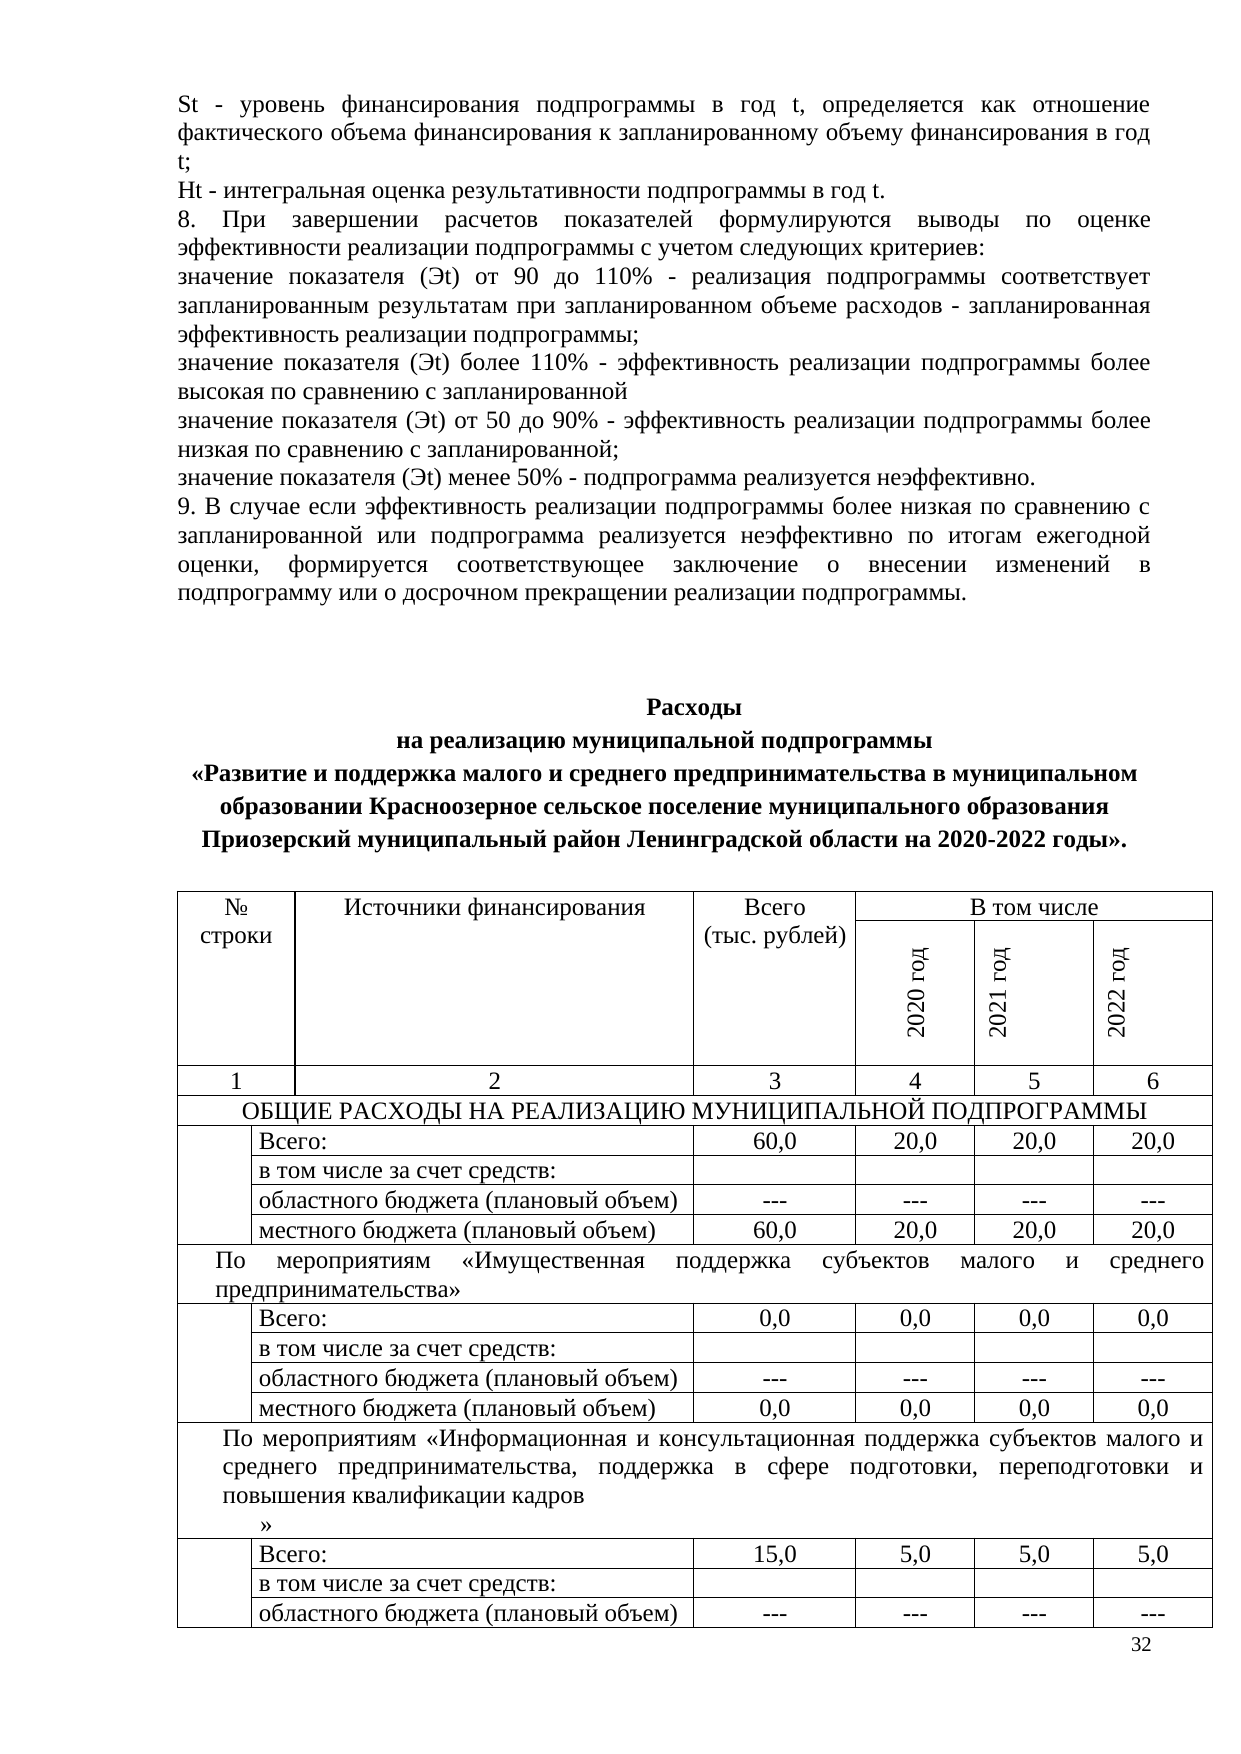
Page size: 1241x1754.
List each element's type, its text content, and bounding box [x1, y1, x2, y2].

table_cell 0,0 [694, 1304, 855, 1332]
table_cell Всего: [252, 1539, 693, 1567]
table_cell --- [856, 1185, 974, 1214]
text значение показателя (Эt) от 50 до 90% - эффективность реализации подпрограммы более низкая по сравнению с запланированной; [177, 405, 1152, 462]
table_cell областного бюджета (плановый объем) [252, 1363, 693, 1392]
text значение показателя (Эt) более 110% - эффективность реализации подпрограммы более высокая по сравнению с запланированной [177, 347, 1152, 405]
table_cell 15,0 [694, 1539, 855, 1567]
table_cell 0,0 [856, 1393, 974, 1422]
table_cell --- [975, 1598, 1093, 1627]
table_cell 6 [1094, 1066, 1212, 1095]
text 9. В случае если эффективность реализации подпрограммы более низкая по сравнению с запланированной или подпрограмма реализуется неэффективно по итогам ежегодной оценки, формируется соответствующее заключение о внесении изменений в подпрограмму или о досрочном прекращении реализации подпрограммы. [177, 491, 1152, 606]
table_cell 2 [296, 1066, 693, 1095]
table_cell [1094, 1569, 1212, 1597]
table_cell 20,0 [856, 1126, 974, 1154]
table_header № строки [178, 892, 294, 1065]
table_cell в том числе за счет средств: [252, 1569, 693, 1597]
table_cell 4 [856, 1066, 974, 1095]
table_cell --- [694, 1185, 855, 1214]
table_header Источники финансирования [296, 892, 693, 1065]
table_cell Всего: [252, 1126, 693, 1154]
table_cell 0,0 [1094, 1393, 1212, 1422]
table_cell [975, 1333, 1093, 1362]
table_cell 20,0 [856, 1215, 974, 1244]
table_cell 1 [178, 1066, 294, 1095]
table_cell [975, 1569, 1093, 1597]
table_cell [975, 1156, 1093, 1184]
table_header В том числе [856, 892, 1212, 920]
table_cell Всего: [252, 1304, 693, 1332]
table_cell --- [694, 1363, 855, 1392]
table_cell 5 [975, 1066, 1093, 1095]
text St - уровень финансирования подпрограммы в год t, определяется как отношение фактического объема финансирования к запланированному объему финансирования в год t; [177, 89, 1152, 175]
table_cell 2021 год [975, 921, 1093, 1065]
text Расходы [177, 692, 1152, 721]
table_cell областного бюджета (плановый объем) [252, 1598, 693, 1627]
table_cell По мероприятиям «Имущественная поддержка субъектов малого и среднего предпринимательства» [178, 1245, 1212, 1302]
table_cell 5,0 [975, 1539, 1093, 1567]
table_cell 0,0 [694, 1393, 855, 1422]
text Ht - интегральная оценка результативности подпрограммы в год t. [177, 175, 1152, 204]
table_cell --- [856, 1363, 974, 1392]
table_cell 60,0 [694, 1126, 855, 1154]
table_cell [694, 1156, 855, 1184]
table_cell 20,0 [975, 1215, 1093, 1244]
table_cell [856, 1156, 974, 1184]
text значение показателя (Эt) от 90 до 110% - реализация подпрограммы соответствует запланированным результатам при запланированном объеме расходов - запланированная эффективность реализации подпрограммы; [177, 261, 1152, 347]
table_cell [1094, 1156, 1212, 1184]
table_cell --- [1094, 1185, 1212, 1214]
table_cell 0,0 [1094, 1304, 1212, 1332]
text значение показателя (Эt) менее 50% - подпрограмма реализуется неэффективно. [177, 462, 1152, 491]
table_cell 0,0 [975, 1393, 1093, 1422]
table_cell --- [975, 1363, 1093, 1392]
table_cell [694, 1333, 855, 1362]
table_cell местного бюджета (плановый объем) [252, 1215, 693, 1244]
table_cell ОБЩИЕ РАСХОДЫ НА РЕАЛИЗАЦИЮ МУНИЦИПАЛЬНОЙ ПОДПРОГРАММЫ [178, 1096, 1212, 1125]
table_cell --- [694, 1598, 855, 1627]
table_cell --- [1094, 1363, 1212, 1392]
table_cell По мероприятиям «Информационная и консультационная поддержка субъектов малого и среднего предпринимательства, поддержка в сфере подготовки, переподготовки и повышения квалификации кадров » [178, 1423, 1212, 1538]
table_cell 60,0 [694, 1215, 855, 1244]
table_cell --- [856, 1598, 974, 1627]
table_cell 20,0 [1094, 1126, 1212, 1154]
table_cell [178, 1126, 251, 1244]
table_cell [856, 1569, 974, 1597]
table_cell 5,0 [856, 1539, 974, 1567]
table_cell --- [975, 1185, 1093, 1214]
table_cell 20,0 [1094, 1215, 1212, 1244]
text «Развитие и поддержка малого и среднего предпринимательства в муниципальном образовании Красноозерное сельское поселение муниципального образования Приозерский муниципальный район Ленинградской области на 2020-2022 годы». [177, 758, 1152, 853]
table_cell 2020 год [856, 921, 974, 1065]
table_cell [856, 1333, 974, 1362]
text 8. При завершении расчетов показателей формулируются выводы по оценке эффективности реализации подпрограммы с учетом следующих критериев: [177, 204, 1152, 261]
table_cell 2022 год [1094, 921, 1212, 1065]
table_cell 0,0 [856, 1304, 974, 1332]
table_header Всего (тыс. рублей) [694, 892, 855, 1065]
table_cell [694, 1569, 855, 1597]
table_cell местного бюджета (плановый объем) [252, 1393, 693, 1422]
table_cell [178, 1539, 251, 1627]
table_cell [1094, 1333, 1212, 1362]
table_cell в том числе за счет средств: [252, 1156, 693, 1184]
table_cell в том числе за счет средств: [252, 1333, 693, 1362]
table_cell 5,0 [1094, 1539, 1212, 1567]
table_cell --- [1094, 1598, 1212, 1627]
table_cell областного бюджета (плановый объем) [252, 1185, 693, 1214]
table_cell 3 [694, 1066, 855, 1095]
table_cell [178, 1304, 251, 1422]
table_cell 20,0 [975, 1126, 1093, 1154]
text на реализацию муниципальной подпрограммы [177, 725, 1152, 754]
table_cell 0,0 [975, 1304, 1093, 1332]
